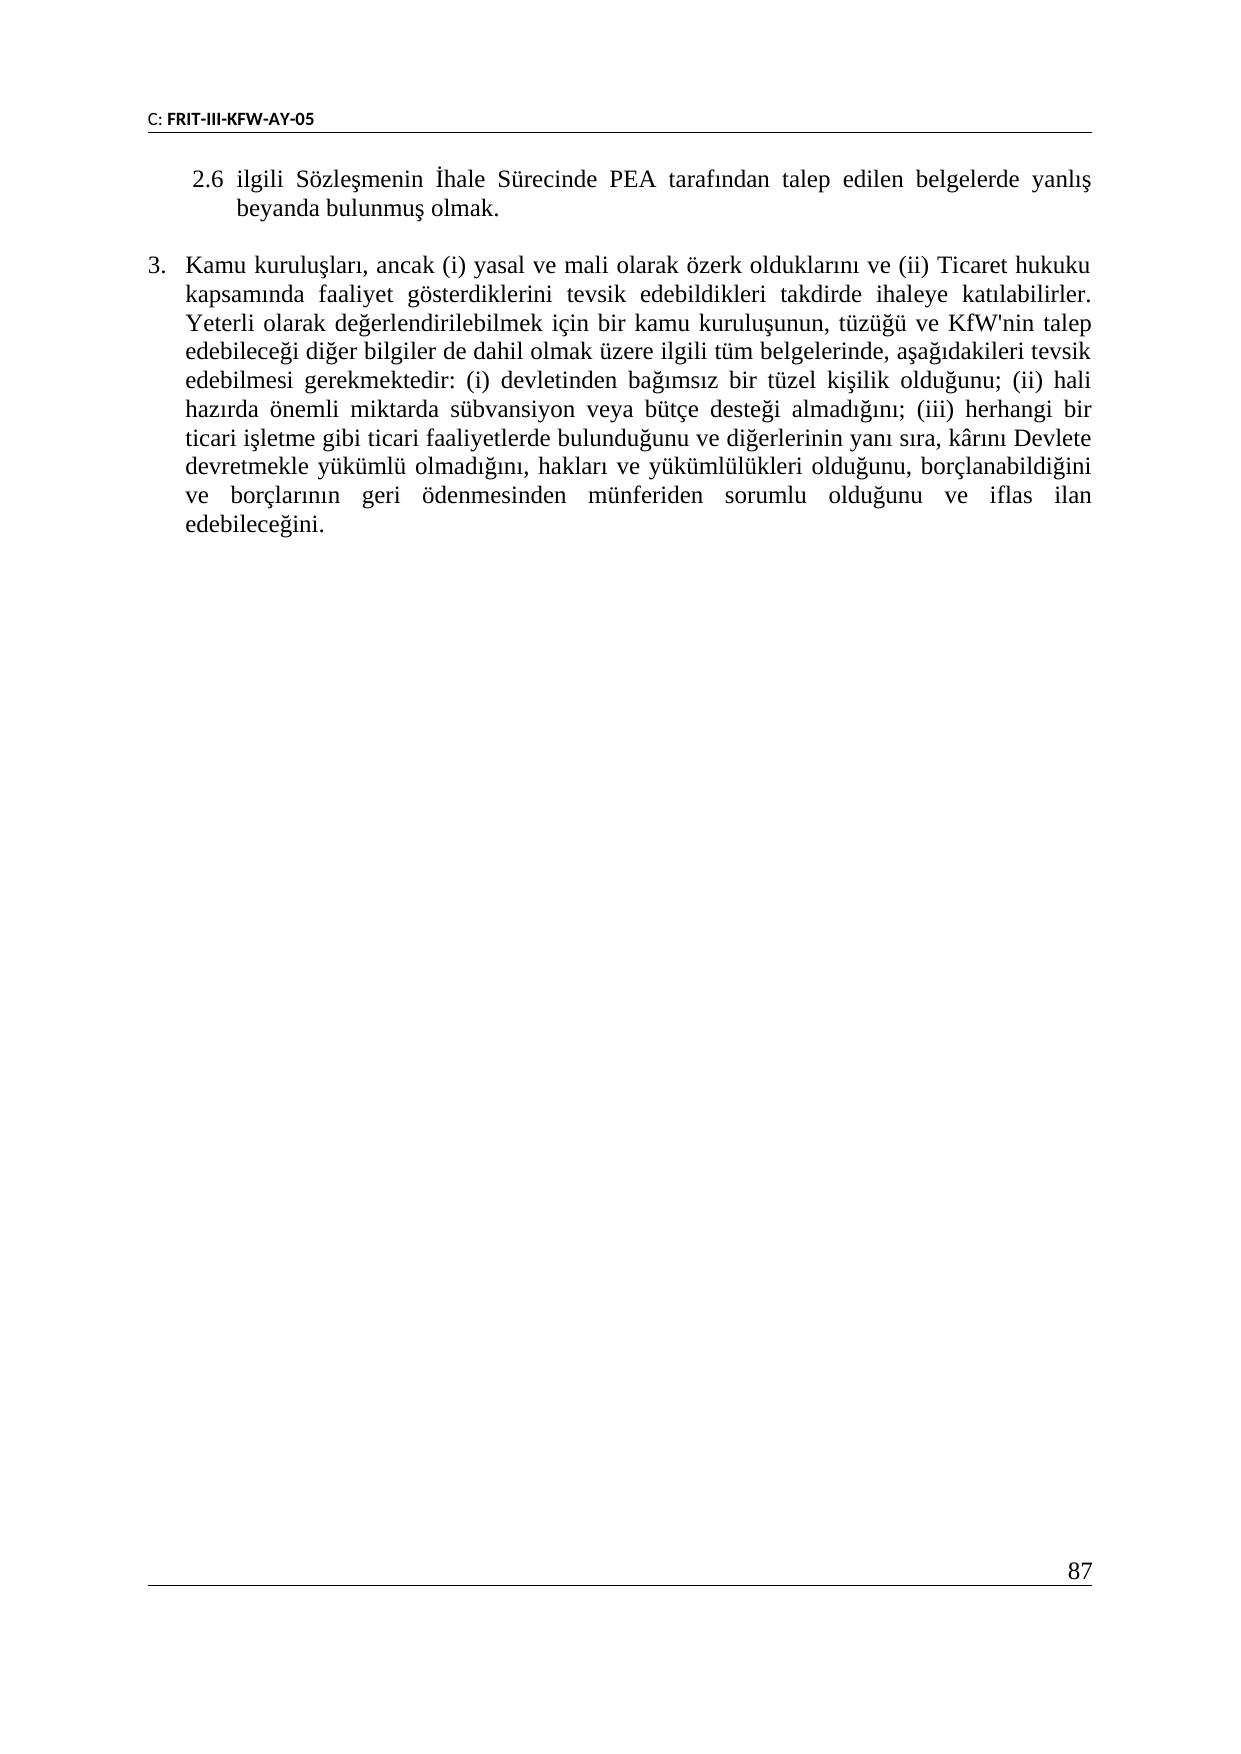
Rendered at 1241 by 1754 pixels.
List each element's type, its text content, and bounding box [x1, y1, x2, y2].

text 2.6 ilgili Sözleşmenin İhale Sürecinde PEA tarafından talep edilen belgelerde yanlış beyanda bulunmuş olmak. [192, 164, 1092, 221]
list Kamu kuruluşları, ancak (i) yasal ve mali olarak özerk olduklarını ve (ii) Ticaret hukuku kapsamında faaliyet gösterdiklerini tevsik edebildikleri takdirde ihaleye katılabilirler. Yeterli olarak değerlendirilebilmek için bir kamu kuruluşunun, tüzüğü ve KfW'nin talep edebileceği diğer bilgiler de dahil olmak üzere ilgili tüm belgelerinde, aşağıdakileri tevsik edebilmesi gerekmektedir: (i) devletinden bağımsız bir tüzel kişilik olduğunu; (ii) hali hazırda önemli miktarda sübvansiyon veya bütçe desteği almadığını; (iii) herhangi bir ticari işletme gibi ticari faaliyetlerde bulunduğunu ve diğerlerinin yanı sıra, kârını Devlete devretmekle yükümlü olmadığını, hakları ve yükümlülükleri olduğunu, borçlanabildiğini ve borçlarının geri ödenmesinden münferiden sorumlu olduğunu ve iflas ilan edebileceğini. [148, 250, 1092, 538]
